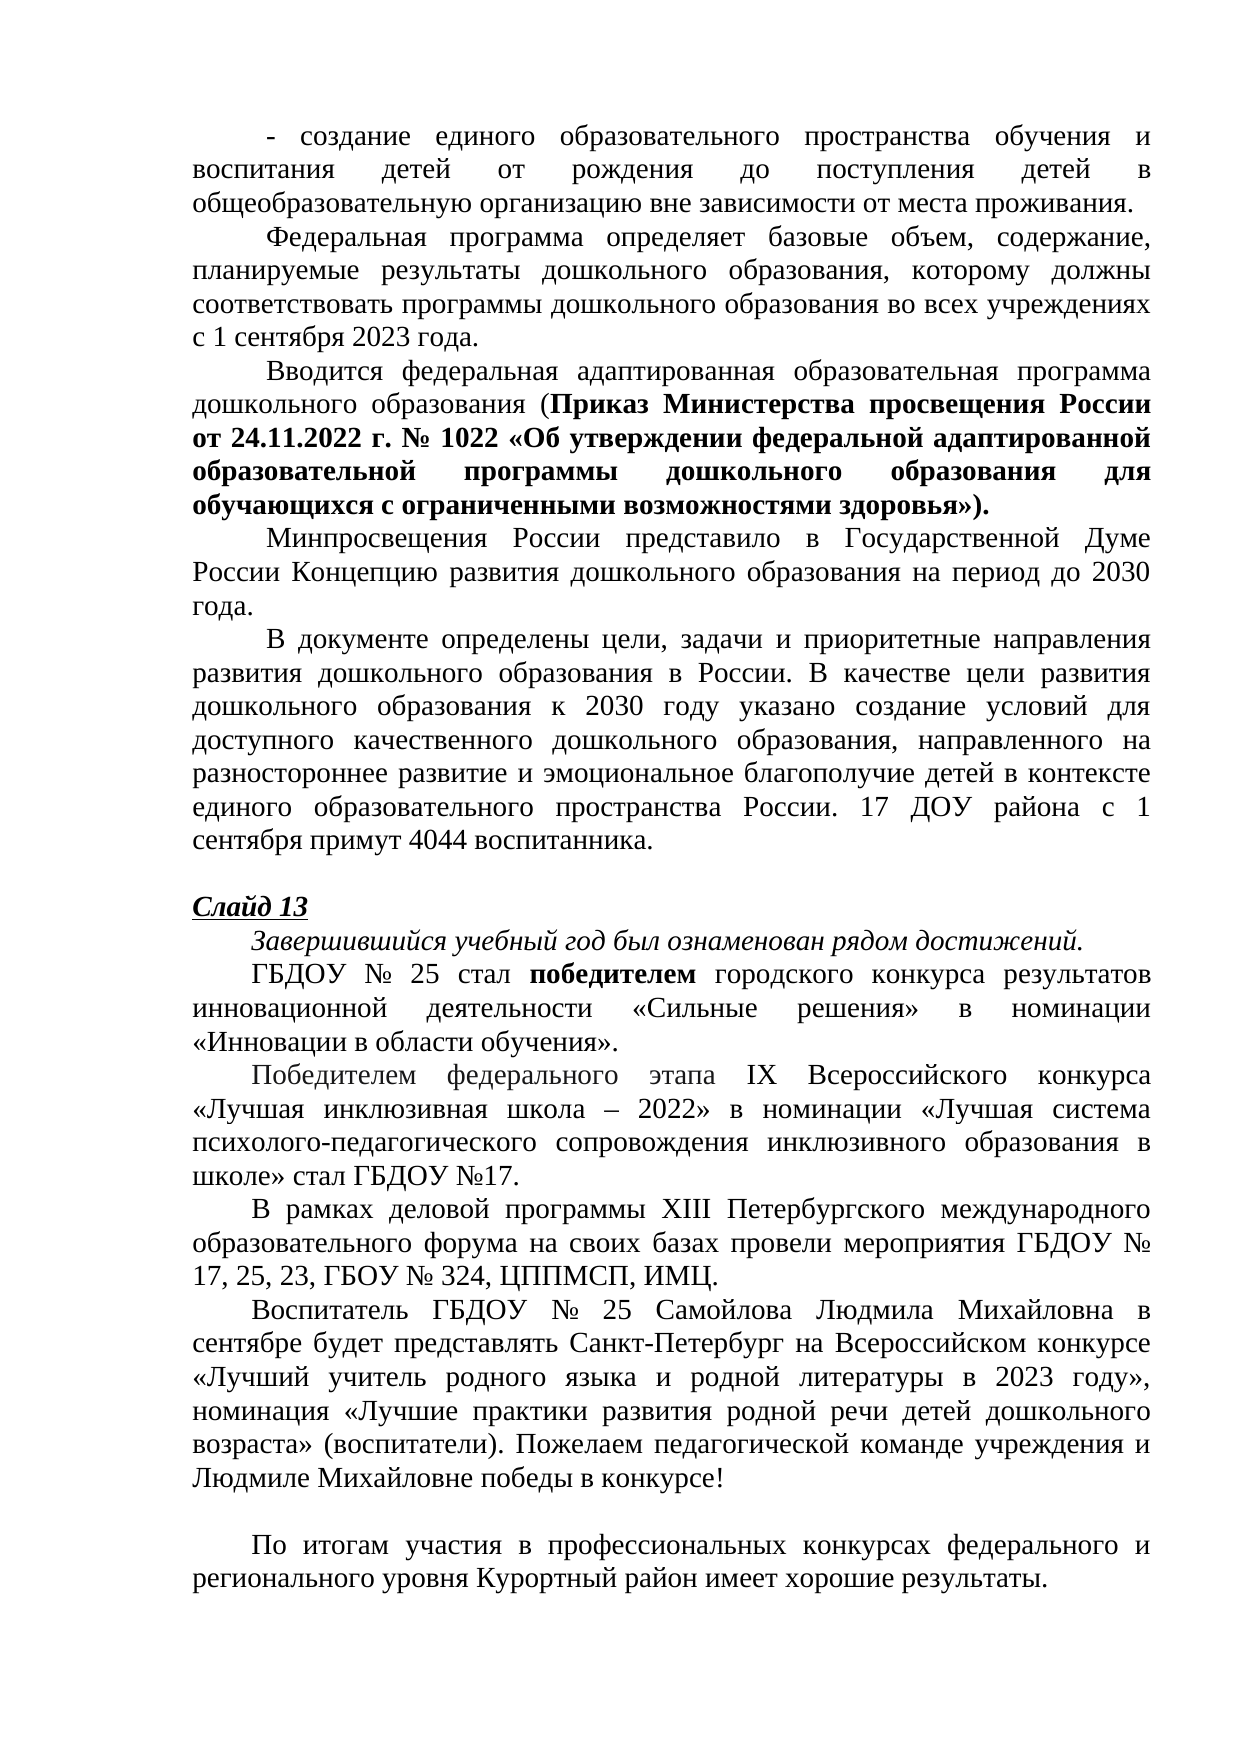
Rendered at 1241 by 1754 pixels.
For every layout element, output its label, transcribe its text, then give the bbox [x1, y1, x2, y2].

text Минпросвещения России представило в Государственной Думе России Концепцию развития дошкольного образования на период до 2030 года. [192, 521, 1152, 621]
text Завершившийся учебный год был ознаменован рядом достижений. [192, 923, 1152, 957]
text Победителем федерального этапа IX Всероссийского конкурса «Лучшая инклюзивная школа – 2022» в номинации «Лучшая система психолого-педагогического сопровождения инклюзивного образования в школе» стал ГБДОУ №17. [353, 1158, 1152, 1191]
text - создание единого образовательного пространства обучения и воспитания детей от рождения до поступления детей в общеобразовательную организацию вне зависимости от места проживания. [192, 118, 1152, 219]
text ГБДОУ № 25 стал победителем городского конкурса результатов инновационной деятельности «Сильные решения» в номинации «Инновации в области обучения». [192, 957, 1152, 1057]
text По итогам участия в профессиональных конкурсах федерального и регионального уровня Курортный район имеет хорошие результаты. [192, 1527, 1152, 1594]
text Победителем федерального этапа IX Всероссийского конкурса «Лучшая инклюзивная школа – 2022» в номинации «Лучшая система психолого-педагогического сопровождения инклюзивного образования в школе» стал ГБДОУ №17. [192, 1057, 746, 1091]
text В рамках деловой программы XIII Петербургского международного образовательного форума на своих базах провели мероприятия ГБДОУ № 17, 25, 23, ГБОУ № 324, ЦППМСП, ИМЦ. [192, 1191, 1152, 1292]
text Слайд 13 [192, 889, 1152, 923]
text В документе определены цели, задачи и приоритетные направления развития дошкольного образования в России. В качестве цели развития дошкольного образования к 2030 году указано создание условий для доступного качественного дошкольного образования, направленного на разностороннее развитие и эмоциональное благополучие детей в контексте единого образовательного пространства России. 17 ДОУ района с 1 сентября примут 4044 воспитанника. [192, 621, 1152, 856]
text Федеральная программа определяет базовые объем, содержание, планируемые результаты дошкольного образования, которому должны соответствовать программы дошкольного образования во всех учреждениях с 1 сентября 2023 года. [192, 219, 1152, 353]
text Воспитатель ГБДОУ № 25 Самойлова Людмила Михайловна в сентябре будет представлять Санкт-Петербург на Всероссийском конкурсе «Лучший учитель родного языка и родной литературы в 2023 году», номинация «Лучшие практики развития родной речи детей дошкольного возраста» (воспитатели). Пожелаем педагогической команде учреждения и Людмиле Михайловне победы в конкурсе! [192, 1292, 1152, 1493]
text Вводится федеральная адаптированная образовательная программа дошкольного образования (Приказ Министерства просвещения России от 24.11.2022 г. № 1022 «Об утверждении федеральной адаптированной образовательной программы дошкольного образования для обучающихся с ограниченными возможностями здоровья»). [192, 353, 1152, 521]
